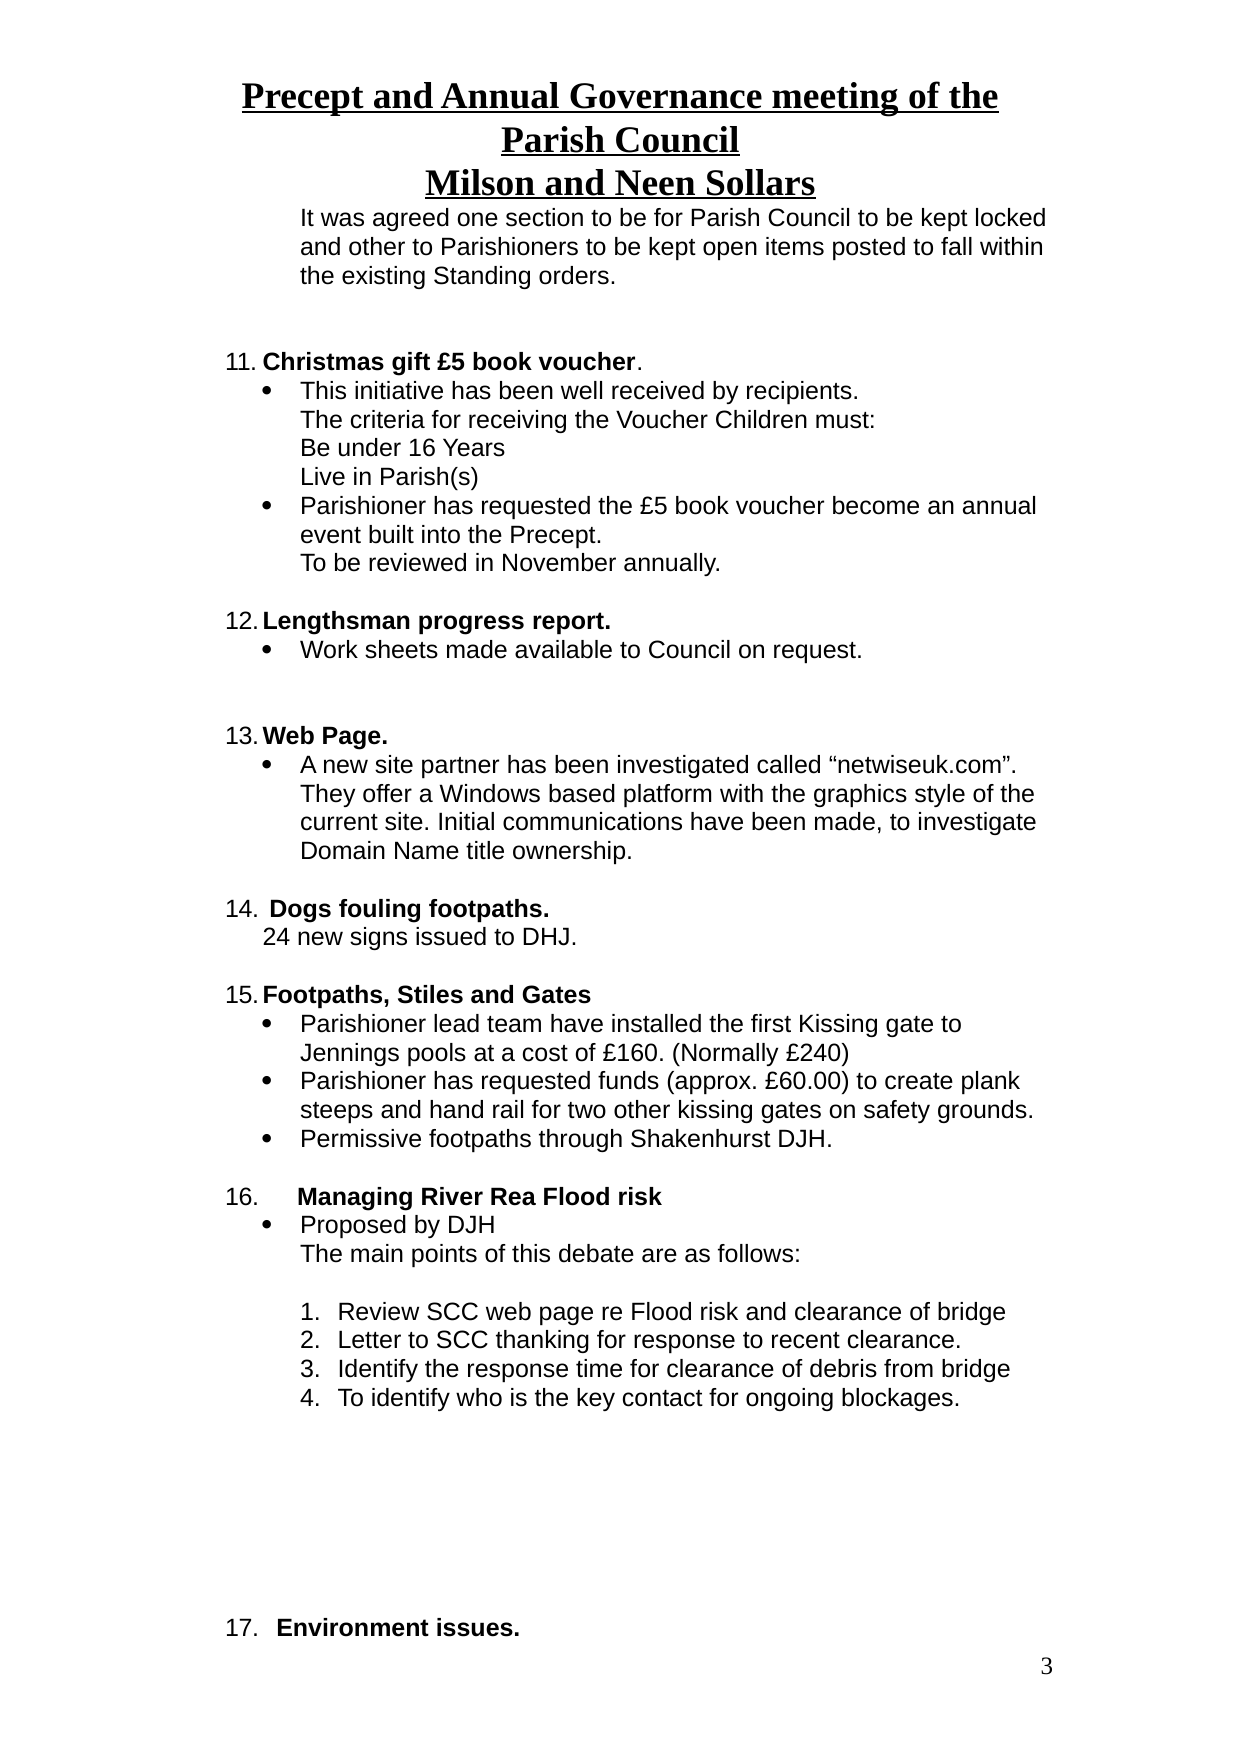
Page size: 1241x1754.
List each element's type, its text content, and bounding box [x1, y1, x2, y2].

list It was agreed one section to be for Parish Council to be kept locked and other to Parishioners to be kept open items posted to fall within the existing Standing orders. [300, 203, 1053, 289]
list Managing River Rea Flood risk [225, 1181, 1053, 1210]
list Christmas gift £5 book voucher. [225, 347, 1053, 376]
list A new site partner has been investigated called “netwiseuk.com”. They offer a Windows based platform with the graphics style of the current site. Initial communications have been made, to investigate Domain Name title ownership. [262, 750, 1053, 865]
list Letter to SCC thanking for response to recent clearance. [300, 1325, 1053, 1354]
list Web Page. [225, 721, 1053, 750]
list Proposed by DJH [262, 1210, 1053, 1239]
list To identify who is the key contact for ongoing blockages. [300, 1383, 1053, 1412]
text 24 new signs issued to DHJ. [262, 922, 1053, 951]
list To be reviewed in November annually. [300, 548, 1053, 577]
list Parishioner lead team have installed the first Kissing gate to Jennings pools at a cost of £160. (Normally £240) [262, 1009, 1053, 1066]
list Environment issues. [225, 1613, 1053, 1642]
list Identify the response time for clearance of debris from bridge [300, 1354, 1053, 1383]
list Be under 16 Years [300, 433, 1053, 462]
list Parishioner has requested funds (approx. £60.00) to create plank steeps and hand rail for two other kissing gates on safety grounds. [262, 1066, 1053, 1124]
list Dogs fouling footpaths. [225, 894, 1053, 922]
list Live in Parish(s) [300, 462, 1053, 491]
list Permissive footpaths through Shakenhurst DJH. [262, 1124, 1053, 1153]
list Lengthsman progress report. [225, 606, 1053, 635]
list Parishioner has requested the £5 book voucher become an annual event built into the Precept. [262, 491, 1053, 548]
list Work sheets made available to Council on request. [262, 635, 1053, 663]
list The criteria for receiving the Voucher Children must: [300, 404, 1053, 433]
list Footpaths, Stiles and Gates [225, 980, 1053, 1009]
list Review SCC web page re Flood risk and clearance of bridge [300, 1297, 1053, 1325]
list This initiative has been well received by recipients. [262, 376, 1053, 404]
list The main points of this debate are as follows: [300, 1239, 1053, 1268]
